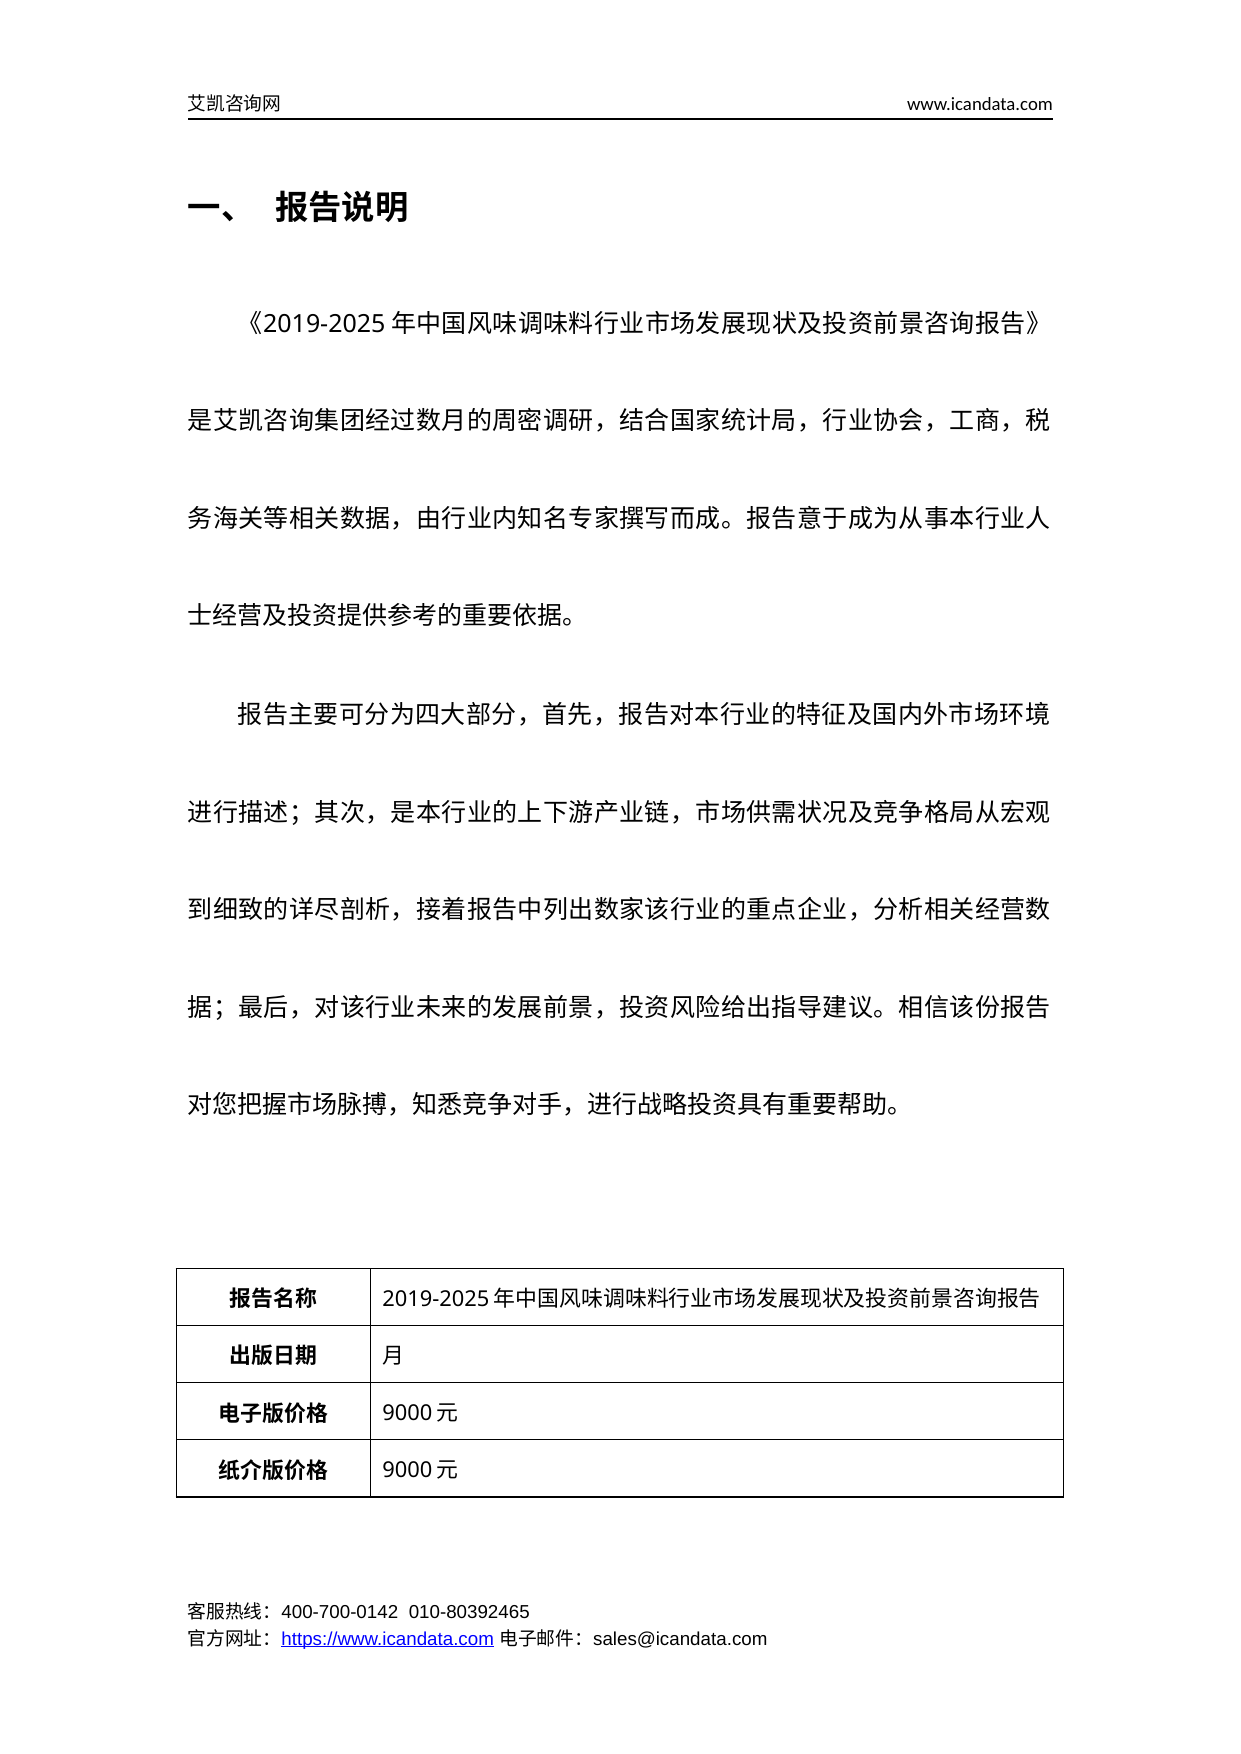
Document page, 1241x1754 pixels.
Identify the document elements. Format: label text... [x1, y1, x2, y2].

table_cell 纸介版价格 [177, 1440, 370, 1496]
table_cell 出版日期 [177, 1326, 370, 1382]
table_cell 月 [371, 1326, 1063, 1382]
subtitle 报告说明 [187, 172, 1053, 237]
text 《2019-2025年中国风味调味料行业市场发展现状及投资前景咨询报告》是艾凯咨询集团经过数月的周密调研，结合国家统计局，行业协会，工商，税务海关等相关数据，由行业内知名专家撰写而成。报告意于成为从事本行业人士经营及投资提供参考的重要依据。 [187, 289, 1053, 646]
table_cell 9000元 [371, 1440, 1063, 1496]
table_header 2019-2025年中国风味调味料行业市场发展现状及投资前景咨询报告 [371, 1269, 1063, 1325]
table_header 报告名称 [177, 1269, 370, 1325]
text 报告主要可分为四大部分，首先，报告对本行业的特征及国内外市场环境进行描述；其次，是本行业的上下游产业链，市场供需状况及竞争格局从宏观到细致的详尽剖析，接着报告中列出数家该行业的重点企业，分析相关经营数据；最后，对该行业未来的发展前景，投资风险给出指导建议。相信该份报告对您把握市场脉搏，知悉竞争对手，进行战略投资具有重要帮助。 [187, 681, 1053, 1136]
table_cell 电子版价格 [177, 1383, 370, 1439]
table_cell 9000元 [371, 1383, 1063, 1439]
